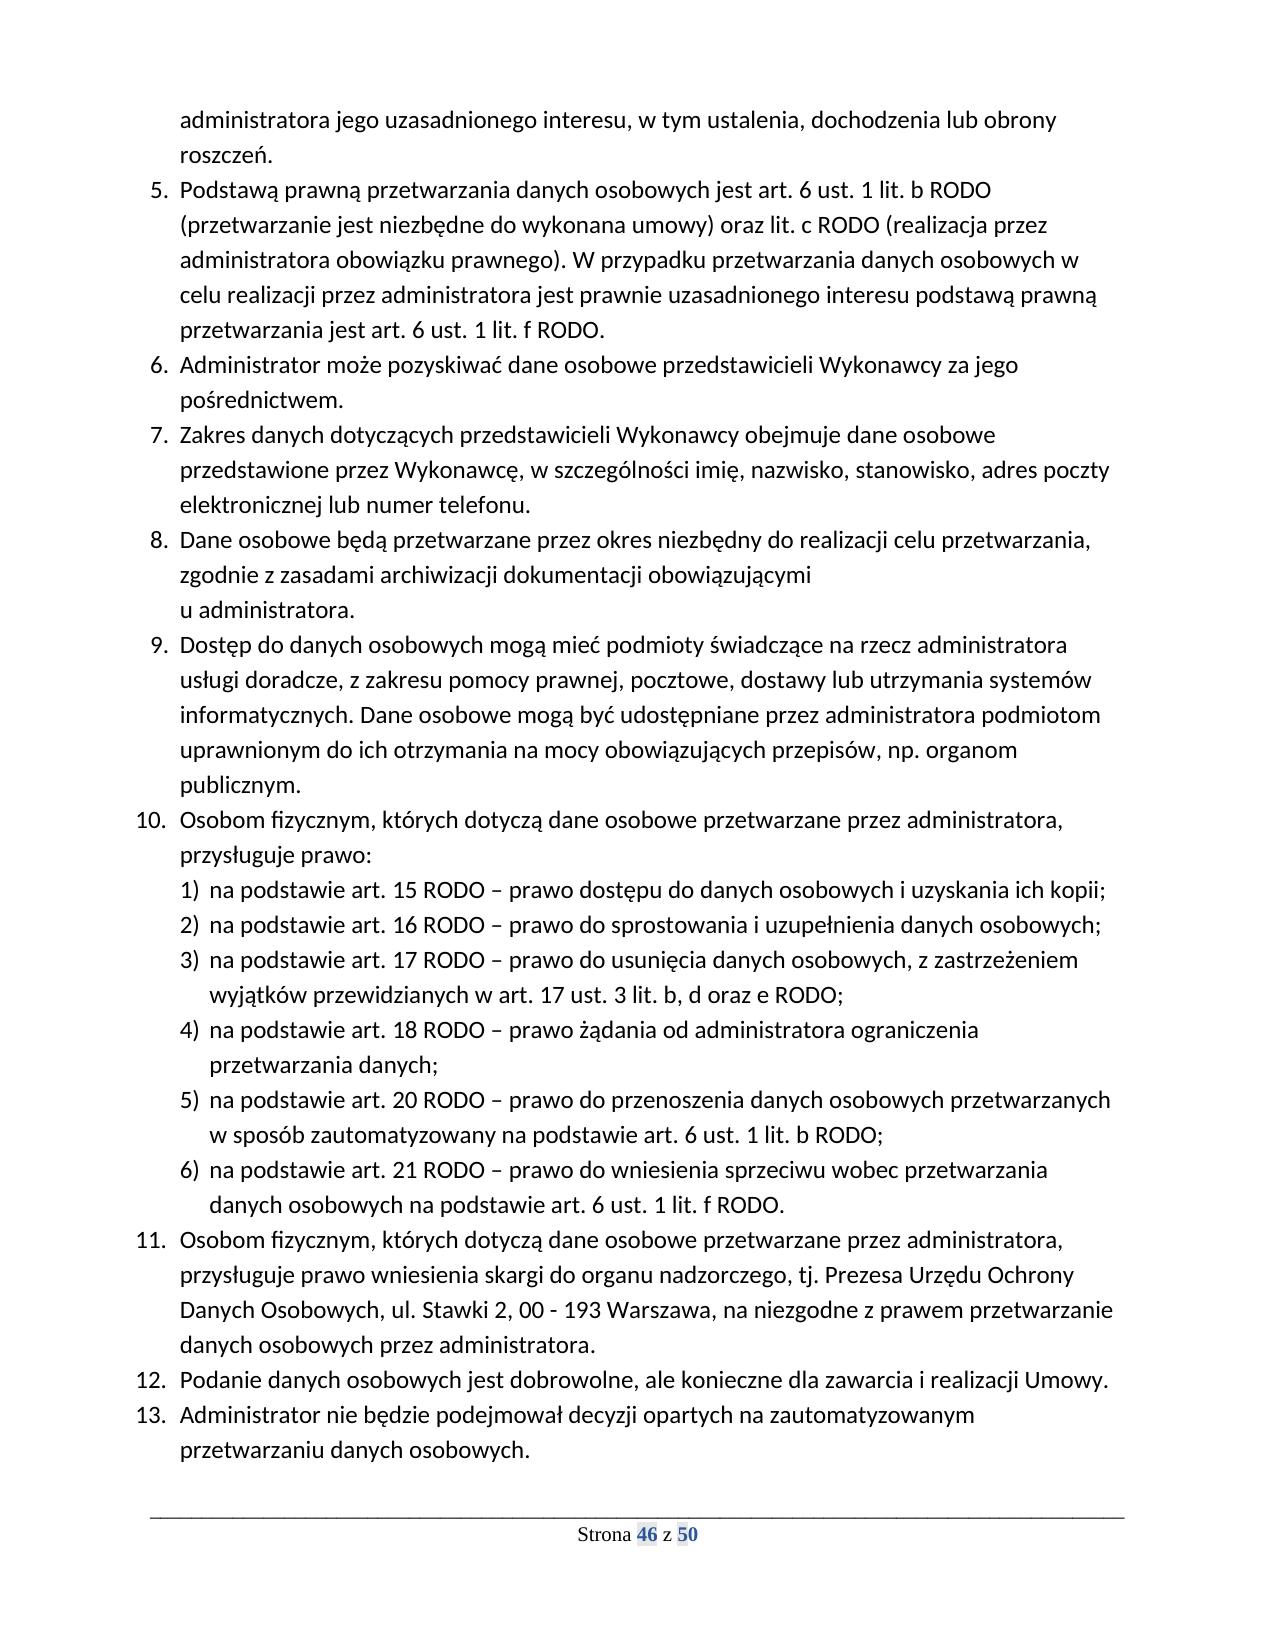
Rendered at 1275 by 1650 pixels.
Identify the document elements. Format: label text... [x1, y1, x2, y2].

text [150, 104, 1123, 169]
text 11. Osobom fizycznym, których dotyczą dane osobowe przetwarzane przez administratora, przysługuje prawo wniesienia skargi do organu nadzorczego, tj. Prezesa Urzędu Ochrony Danych Osobowych, ul. Stawki 2, 00 - 193 Warszawa, na niezgodne z prawem przetwarzanie danych osobowych przez administratora. [135, 1224, 1123, 1359]
text 1) na podstawie art. 15 RODO – prawo dostępu do danych osobowych i uzyskania ich kopii; [179, 874, 1123, 904]
text 10. Osobom fizycznym, których dotyczą dane osobowe przetwarzane przez administratora, przysługuje prawo: [135, 804, 1123, 869]
text 13. Administrator nie będzie podejmował decyzji opartych na zautomatyzowanym przetwarzaniu danych osobowych. [135, 1399, 1123, 1464]
text 4) na podstawie art. 18 RODO – prawo żądania od administratora ograniczenia przetwarzania danych; [179, 1014, 1123, 1079]
text 6) na podstawie art. 21 RODO – prawo do wniesienia sprzeciwu wobec przetwarzania danych osobowych na podstawie art. 6 ust. 1 lit. f RODO. [179, 1154, 1123, 1219]
text 12. Podanie danych osobowych jest dobrowolne, ale konieczne dla zawarcia i realizacji Umowy. [135, 1364, 1123, 1394]
text 8. Dane osobowe będą przetwarzane przez okres niezbędny do realizacji celu przetwarzania, zgodnie z zasadami archiwizacji dokumentacji obowiązującymi u administratora. [150, 524, 1123, 624]
text 5) na podstawie art. 20 RODO – prawo do przenoszenia danych osobowych przetwarzanych w sposób zautomatyzowany na podstawie art. 6 ust. 1 lit. b RODO; [179, 1084, 1123, 1149]
text 7. Zakres danych dotyczących przedstawicieli Wykonawcy obejmuje dane osobowe przedstawione przez Wykonawcę, w szczególności imię, nazwisko, stanowisko, adres poczty elektronicznej lub numer telefonu. [150, 419, 1123, 519]
text 9. Dostęp do danych osobowych mogą mieć podmioty świadczące na rzecz administratora usługi doradcze, z zakresu pomocy prawnej, pocztowe, dostawy lub utrzymania systemów informatycznych. Dane osobowe mogą być udostępniane przez administratora podmiotom uprawnionym do ich otrzymania na mocy obowiązujących przepisów, np. organom publicznym. [150, 629, 1123, 799]
text 6. Administrator może pozyskiwać dane osobowe przedstawicieli Wykonawcy za jego pośrednictwem. [150, 349, 1123, 414]
text 3) na podstawie art. 17 RODO – prawo do usunięcia danych osobowych, z zastrzeżeniem wyjątków przewidzianych w art. 17 ust. 3 lit. b, d oraz e RODO; [179, 944, 1123, 1009]
text 2) na podstawie art. 16 RODO – prawo do sprostowania i uzupełnienia danych osobowych; [179, 909, 1123, 939]
text 5. Podstawą prawną przetwarzania danych osobowych jest art. 6 ust. 1 lit. b RODO (przetwarzanie jest niezbędne do wykonana umowy) oraz lit. c RODO (realizacja przez administratora obowiązku prawnego). W przypadku przetwarzania danych osobowych w celu realizacji przez administratora jest prawnie uzasadnionego interesu podstawą prawną przetwarzania jest art. 6 ust. 1 lit. f RODO. [150, 174, 1123, 344]
